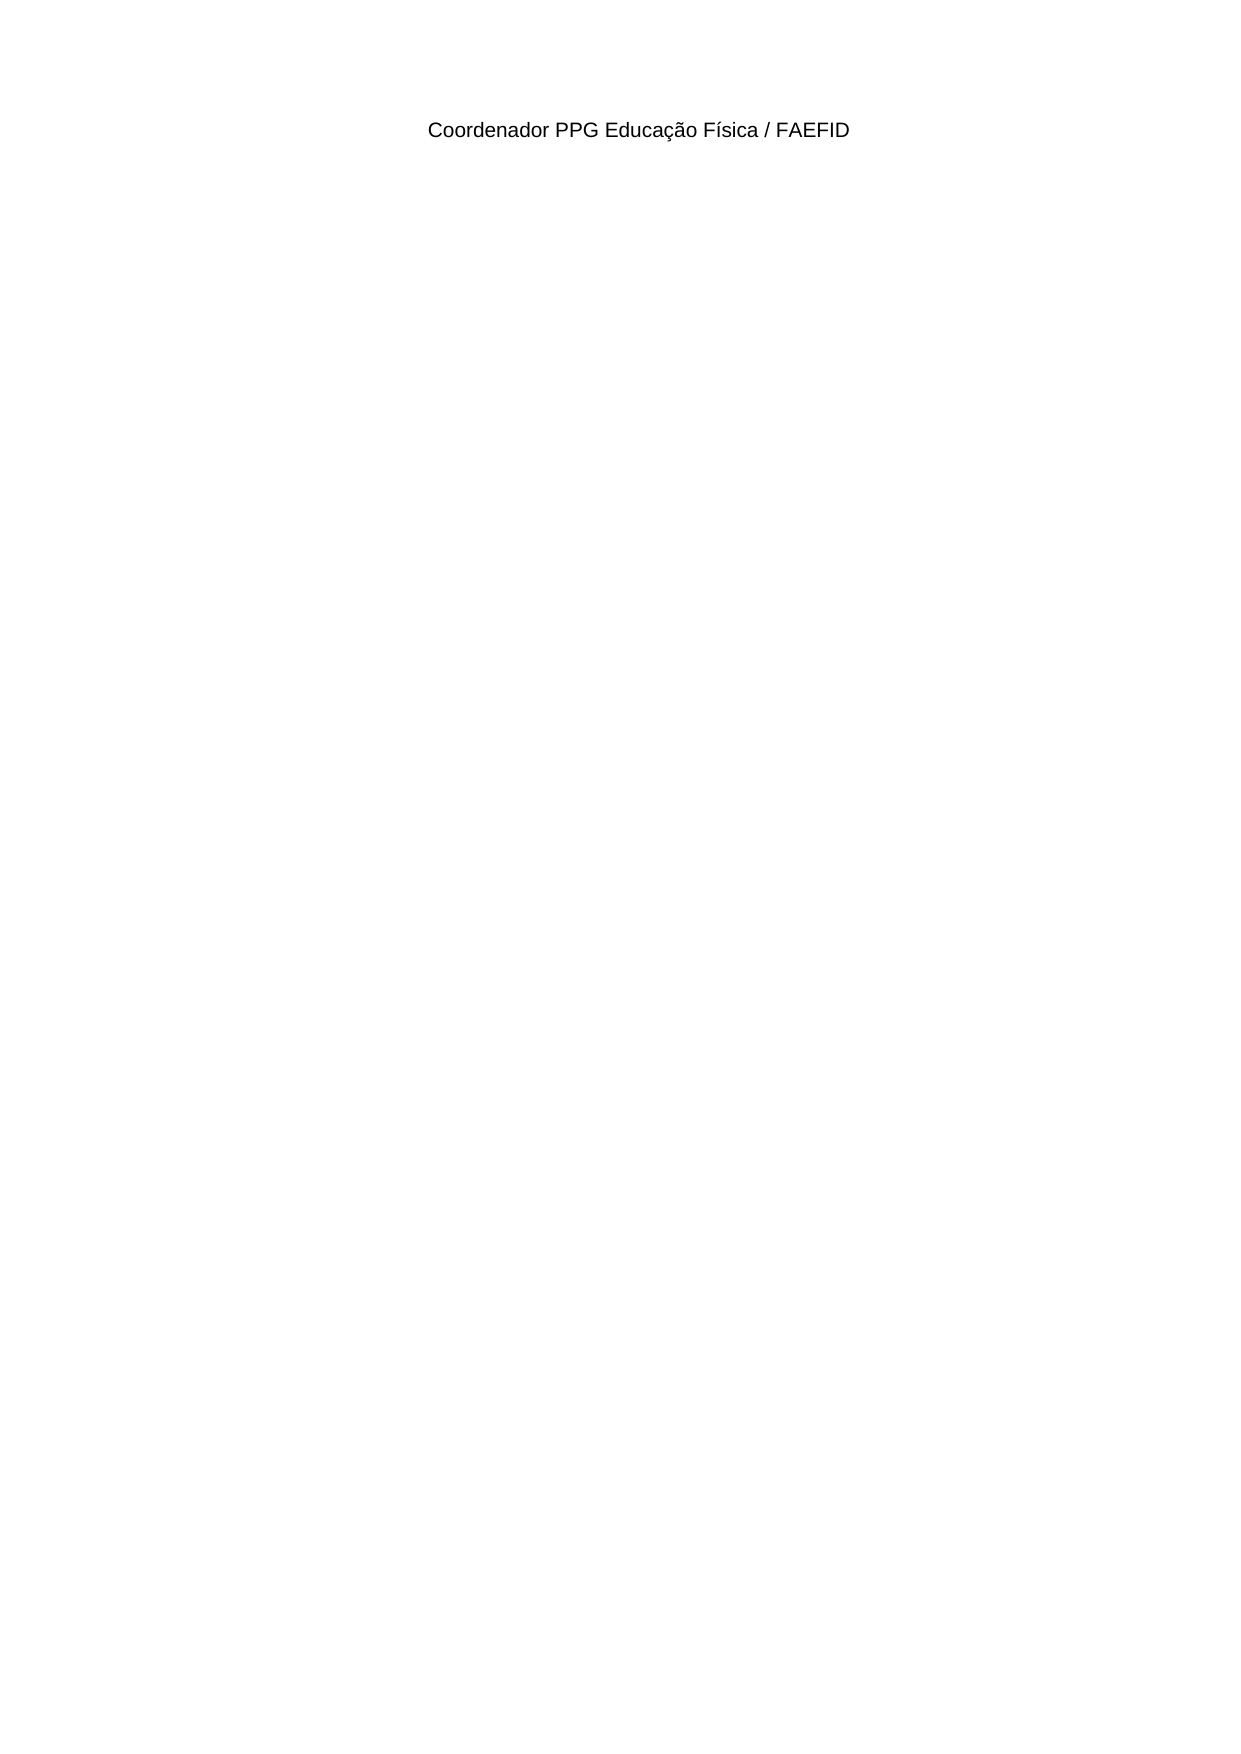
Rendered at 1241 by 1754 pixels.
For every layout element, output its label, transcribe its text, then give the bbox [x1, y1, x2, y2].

text Coordenador PPG Educação Física / FAEFID [156, 118, 1122, 142]
